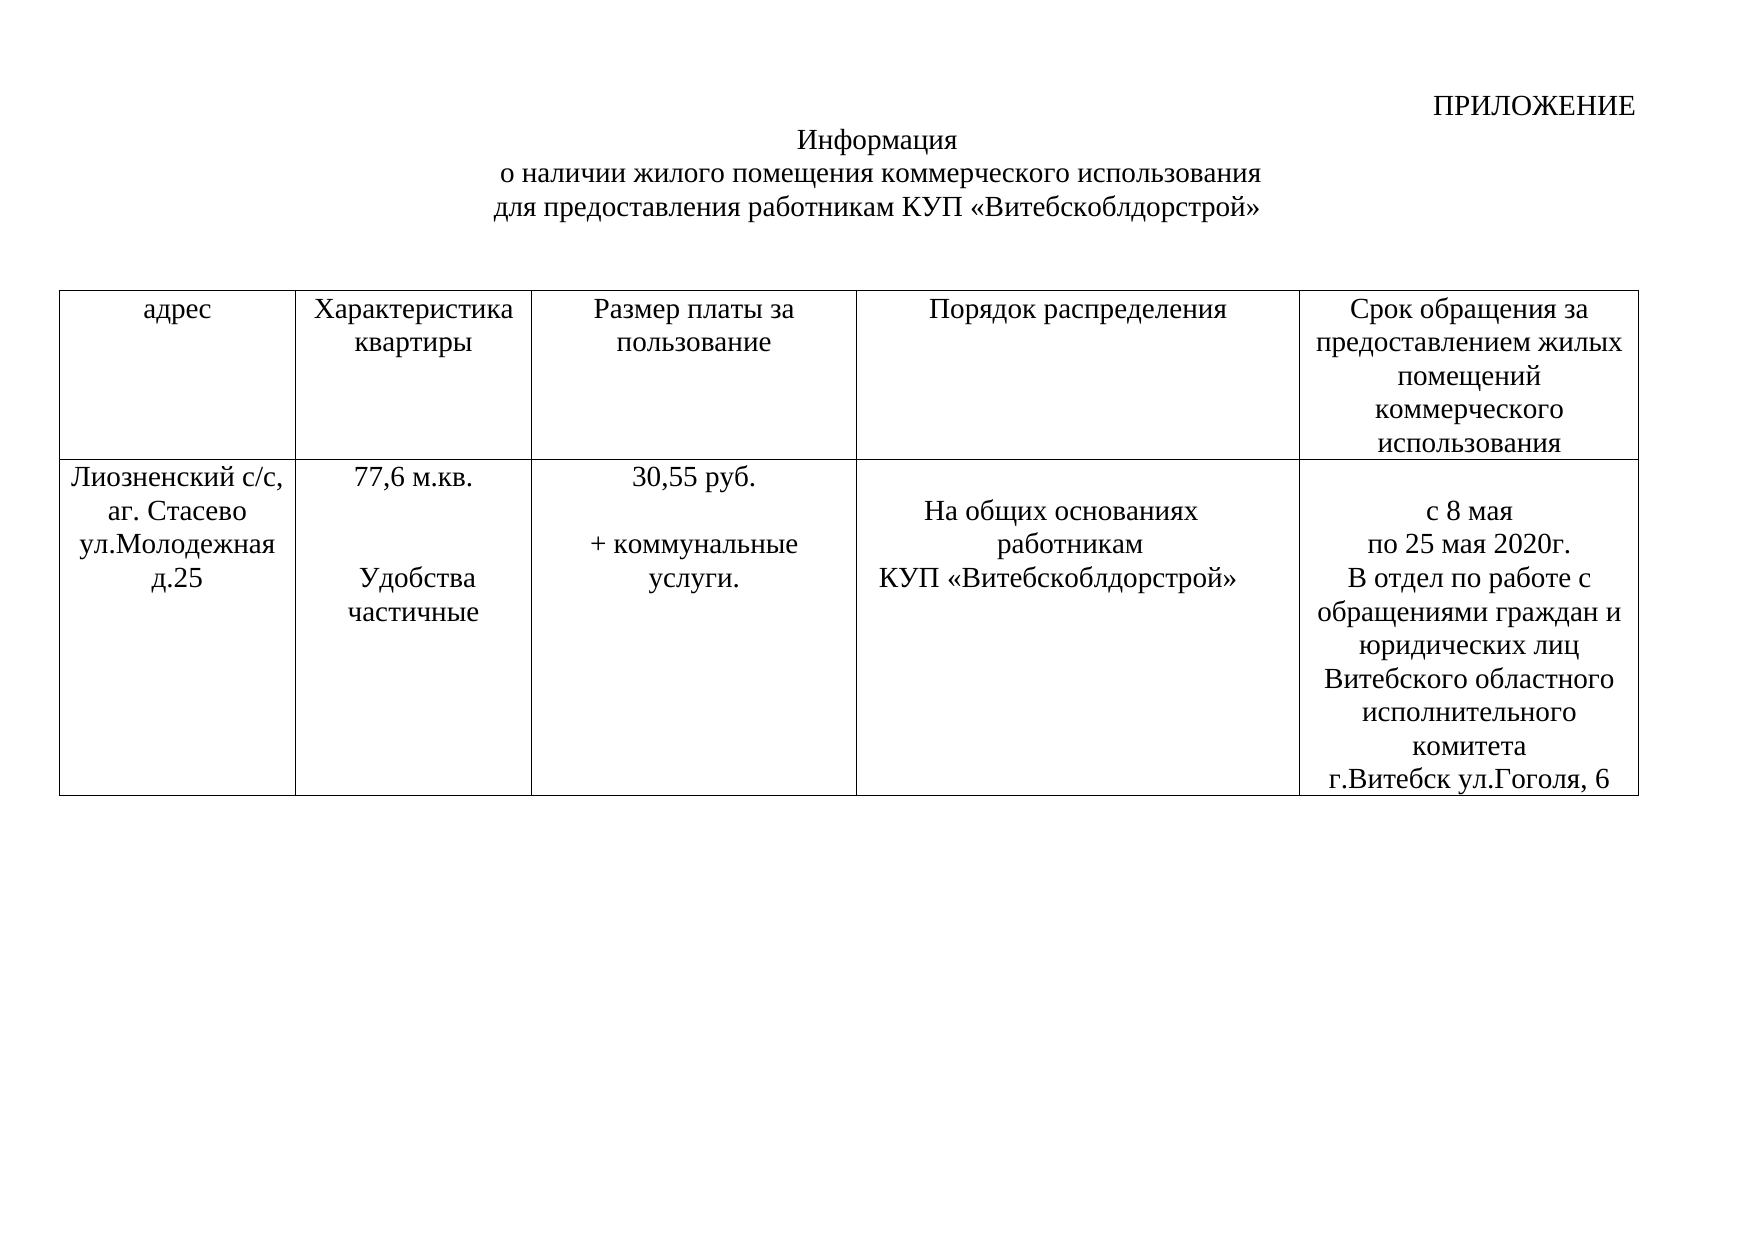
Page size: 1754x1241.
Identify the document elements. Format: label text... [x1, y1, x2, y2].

table_cell Лиозненский с/с, аг. Стасево ул.Молодежная д.25 [60, 460, 295, 795]
table_header адрес [60, 291, 295, 458]
table_cell 77,6 м.кв. Удобства частичные [296, 460, 531, 795]
text ПРИЛОЖЕНИЕ [118, 88, 1636, 122]
table_cell 30,55 руб. + коммунальные услуги. [532, 460, 856, 795]
table_cell На общих основаниях работникам КУП «Витебскоблдорстрой» [857, 460, 1299, 795]
table_header Срок обращения за предоставлением жилых помещений коммерческого использования [1300, 291, 1638, 458]
table_header Порядок распределения [857, 291, 1299, 458]
table_header Характеристика квартиры [296, 291, 531, 458]
table_cell с 8 мая по 25 мая 2020г. В отдел по работе с обращениями граждан и юридических лиц Витебского областного исполнительного комитета г.Витебск ул.Гоголя, 6 [1300, 460, 1638, 795]
text Информация [118, 122, 1636, 156]
table_header Размер платы за пользование [532, 291, 856, 458]
text для предоставления работникам КУП «Витебскоблдорстрой» [118, 189, 1636, 223]
text о наличии жилого помещения коммерческого использования [118, 156, 1636, 189]
